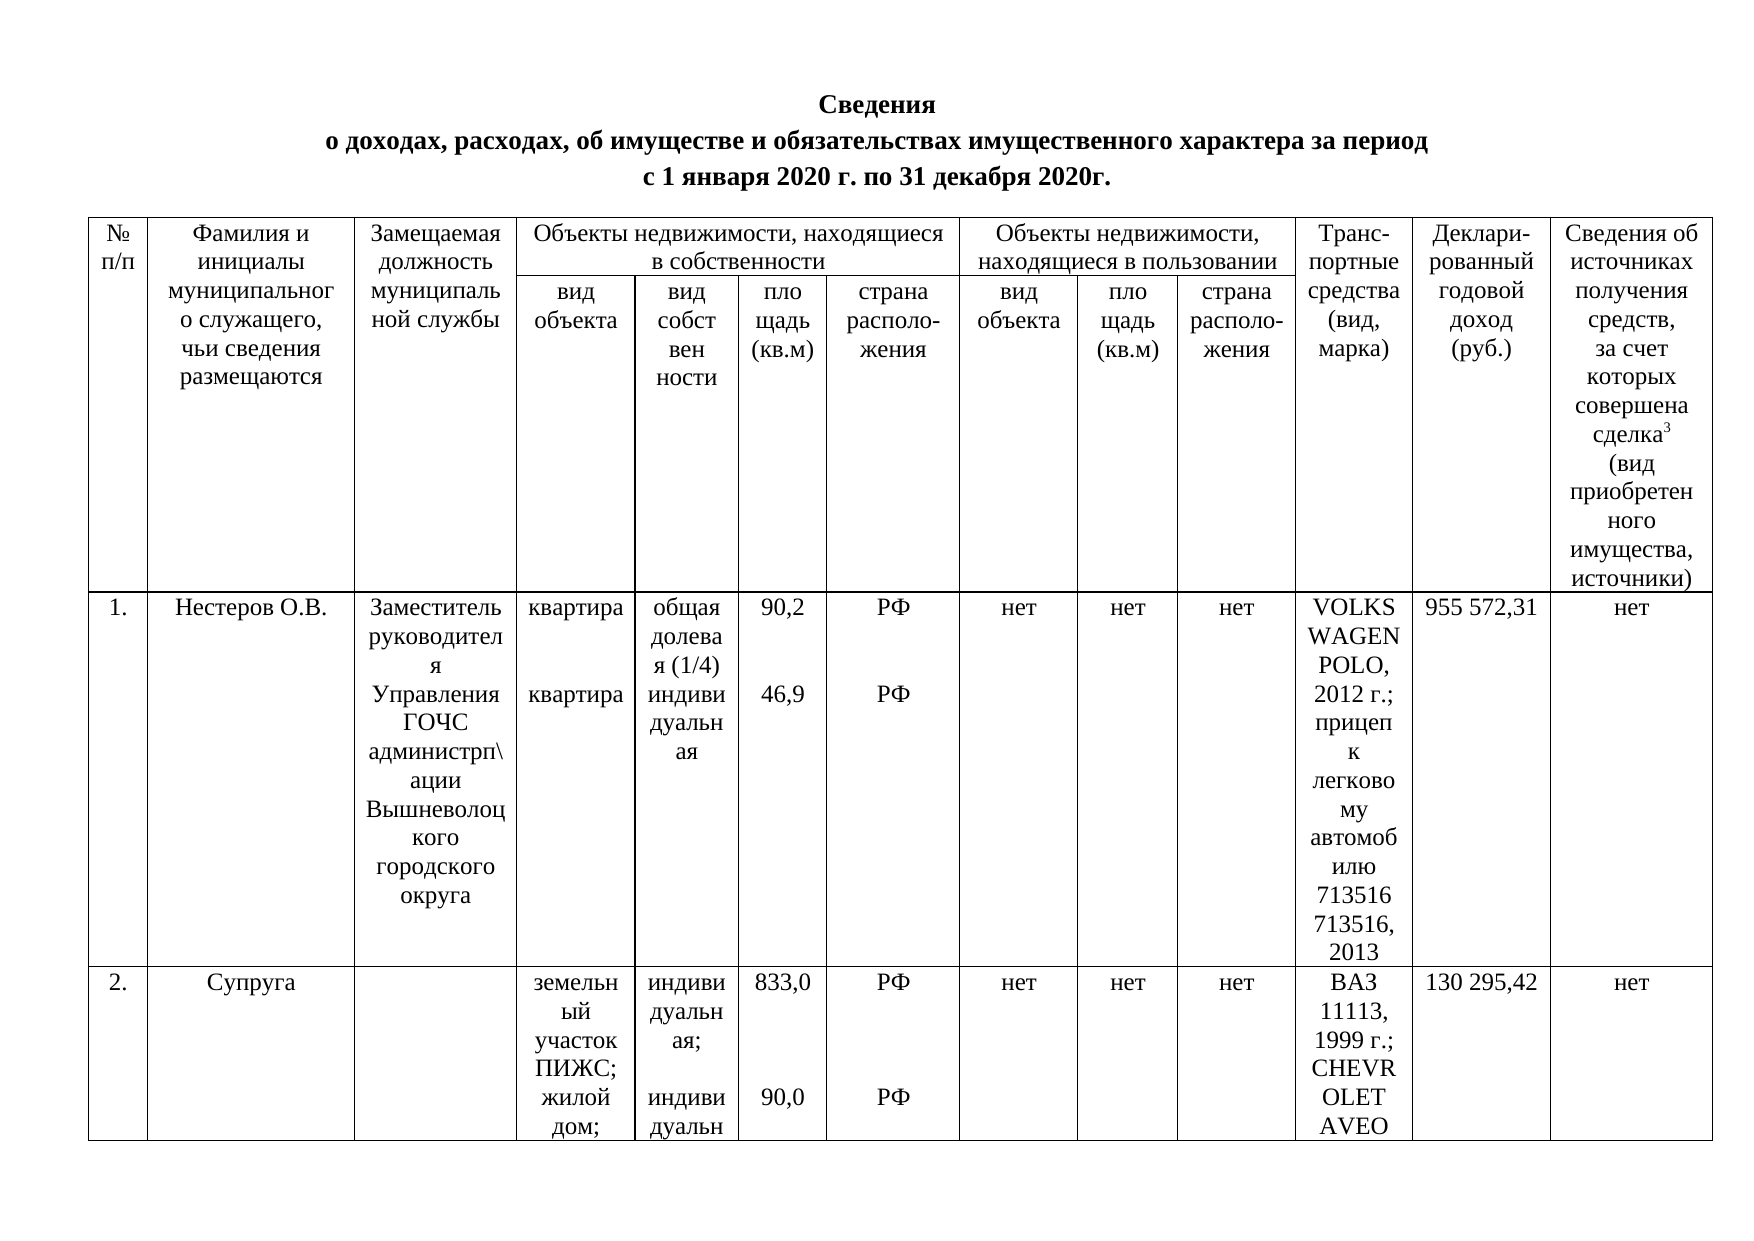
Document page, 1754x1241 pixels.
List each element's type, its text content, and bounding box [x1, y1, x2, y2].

table_cell РФ РФ РФ [827, 967, 959, 1140]
table_cell страна располо- жения [1178, 276, 1295, 591]
table_cell пло щадь (кв.м) [739, 276, 826, 591]
table_header Сведения об источниках получения средств, за счет которых совершена сделка3 (вид приобретен ного имущества, источники) [1551, 218, 1712, 591]
table_cell квартира квартира [517, 593, 634, 966]
table_cell Супруга [148, 967, 354, 1140]
table_cell 2. [89, 967, 147, 1140]
table_cell страна располо- жения [827, 276, 959, 591]
table_cell [355, 967, 516, 1140]
table_cell нет [1178, 967, 1295, 1140]
table_cell нет [1078, 967, 1177, 1140]
table_cell нет [1078, 593, 1177, 966]
table_header №п/п [89, 218, 147, 591]
table_cell 955 572,31 [1413, 593, 1550, 966]
table_cell VOLKSWAGEN POLO, 2012 г.; прицеп к легковому автомобилю 713516 713516, 2013 [1296, 593, 1412, 966]
table_cell нет [1551, 593, 1712, 966]
table_cell вид собст вен ности [636, 276, 738, 591]
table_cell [1296, 967, 1412, 1140]
table_header Деклари-рованный годовой доход (руб.) [1413, 218, 1550, 591]
table_header Объекты недвижимости, находящиеся в пользовании [960, 218, 1295, 275]
table_cell РФ РФ [827, 593, 959, 966]
table_cell Заместитель руководителя Управления ГОЧС администрп\ации Вышневолоцкого городского округа [355, 593, 516, 966]
table_header Замещаемая должность муниципаль ной службы [355, 218, 516, 591]
table_header Транс-портные средства (вид, марка) [1296, 218, 1412, 591]
table_cell 130 295,42 [1413, 967, 1550, 1140]
table_cell Нестеров О.В. [148, 593, 354, 966]
table_cell 1. [89, 593, 147, 966]
table_cell 833,0 90,0 90,2 [739, 967, 826, 1140]
table_cell пло щадь (кв.м) [1078, 276, 1177, 591]
table_cell нет [960, 967, 1077, 1140]
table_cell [636, 967, 738, 1140]
table_cell нет [960, 593, 1077, 966]
table_cell 90,2 46,9 [739, 593, 826, 966]
table_cell вид объекта [517, 276, 634, 591]
table_header Объекты недвижимости, находящиеся в собственности [517, 218, 959, 275]
table_header Фамилия и инициалы муниципальног о служащего, чьи сведения размещаются [148, 218, 354, 591]
table_cell нет [1178, 593, 1295, 966]
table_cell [517, 967, 634, 1140]
table_cell нет [1551, 967, 1712, 1140]
table_cell вид объекта [960, 276, 1077, 591]
text Сведения о доходах, расходах, об имуществе и обязательствах имущественного характера за период с 1 января 2020 г. по 31 декабря 2020г. [118, 89, 1636, 191]
table_cell общая долевая (1/4) индивидуальная [636, 593, 738, 966]
